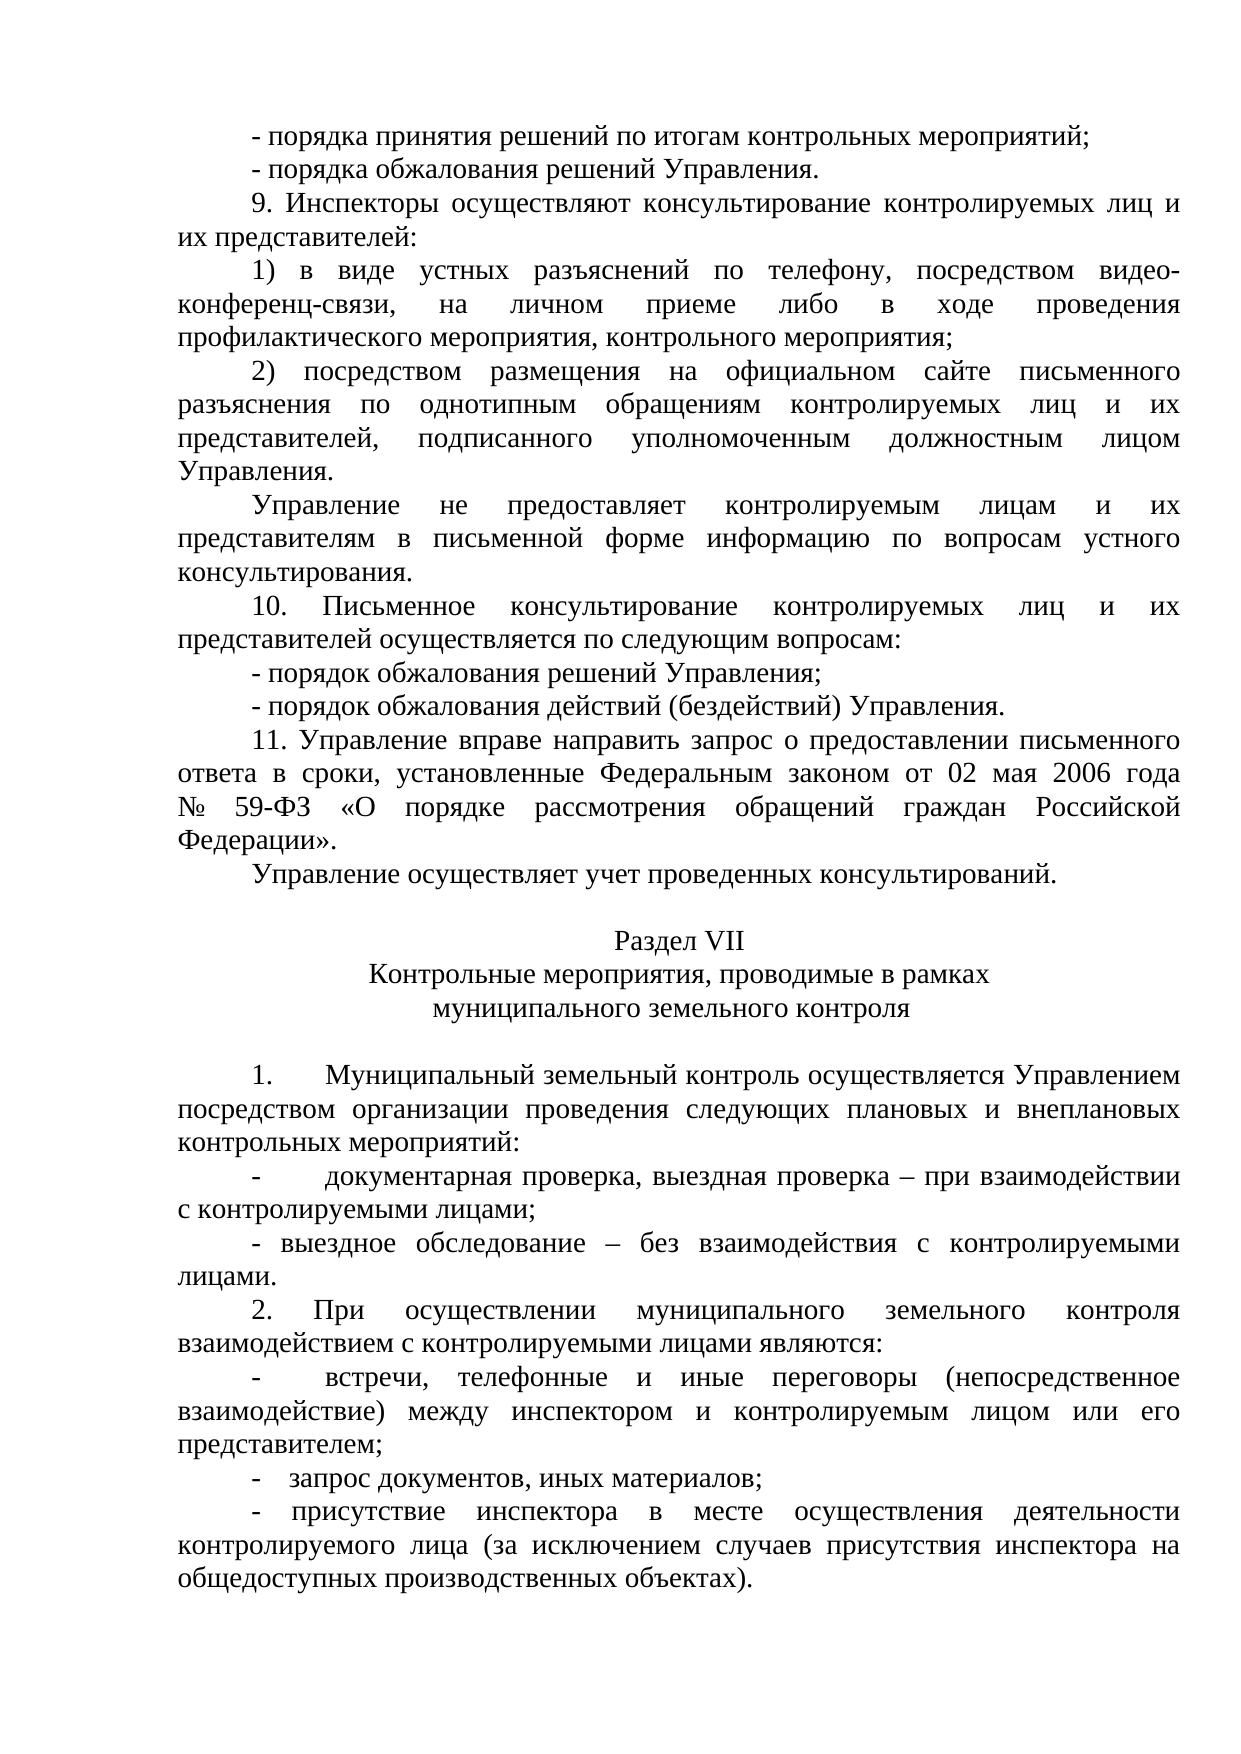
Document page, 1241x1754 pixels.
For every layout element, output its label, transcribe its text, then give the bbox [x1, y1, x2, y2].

text 2. При осуществлении муниципального земельного контроля взаимодействием с контролируемыми лицами являются: [177, 1292, 1181, 1359]
text Контрольные мероприятия, проводимые в рамках [177, 957, 1181, 990]
list Муниципальный земельный контроль осуществляется Управлением посредством организации проведения следующих плановых и внеплановых контрольных мероприятий: [177, 1057, 1181, 1158]
text 10. Письменное консультирование контролируемых лиц и их представителей осуществляется по следующим вопросам: [177, 588, 1181, 655]
text Управление не предоставляет контролируемым лицам и их представителям в письменной форме информацию по вопросам устного консультирования. [177, 487, 1181, 588]
text Раздел VII [177, 923, 1181, 957]
text - порядок обжалования решений Управления; [177, 655, 1181, 688]
text - порядка принятия решений по итогам контрольных мероприятий; [177, 118, 1181, 152]
text Управление осуществляет учет проведенных консультирований. [177, 856, 1181, 889]
list встречи, телефонные и иные переговоры (непосредственное взаимодействие) между инспектором и контролируемым лицом или его представителем; [177, 1359, 1181, 1460]
text 11. Управление вправе направить запрос о предоставлении письменного ответа в сроки, установленные Федеральным законом от 02 мая 2006 года № 59-ФЗ «О порядке рассмотрения обращений граждан Российской Федерации». [177, 722, 1181, 856]
text муниципального земельного контроля [177, 990, 1181, 1024]
list запрос документов, иных материалов; [251, 1460, 1181, 1493]
text 1) в виде устных разъяснений по телефону, посредством видео-конференц-связи, на личном приеме либо в ходе проведения профилактического мероприятия, контрольного мероприятия; [177, 252, 1181, 353]
text - выездное обследование – без взаимодействия с контролируемыми лицами. [177, 1225, 1181, 1292]
text 9. Инспекторы осуществляют консультирование контролируемых лиц и их представителей: [177, 185, 1181, 252]
text 2) посредством размещения на официальном сайте письменного разъяснения по однотипным обращениям контролируемых лиц и их представителей, подписанного уполномоченным должностным лицом Управления. [177, 353, 1181, 487]
text - порядок обжалования действий (бездействий) Управления. [177, 688, 1181, 722]
text - порядка обжалования решений Управления. [177, 152, 1181, 185]
list документарная проверка, выездная проверка – при взаимодействии с контролируемыми лицами; [177, 1158, 1181, 1225]
text - присутствие инспектора в месте осуществления деятельности контролируемого лица (за исключением случаев присутствия инспектора на общедоступных производственных объектах). [177, 1493, 1181, 1594]
